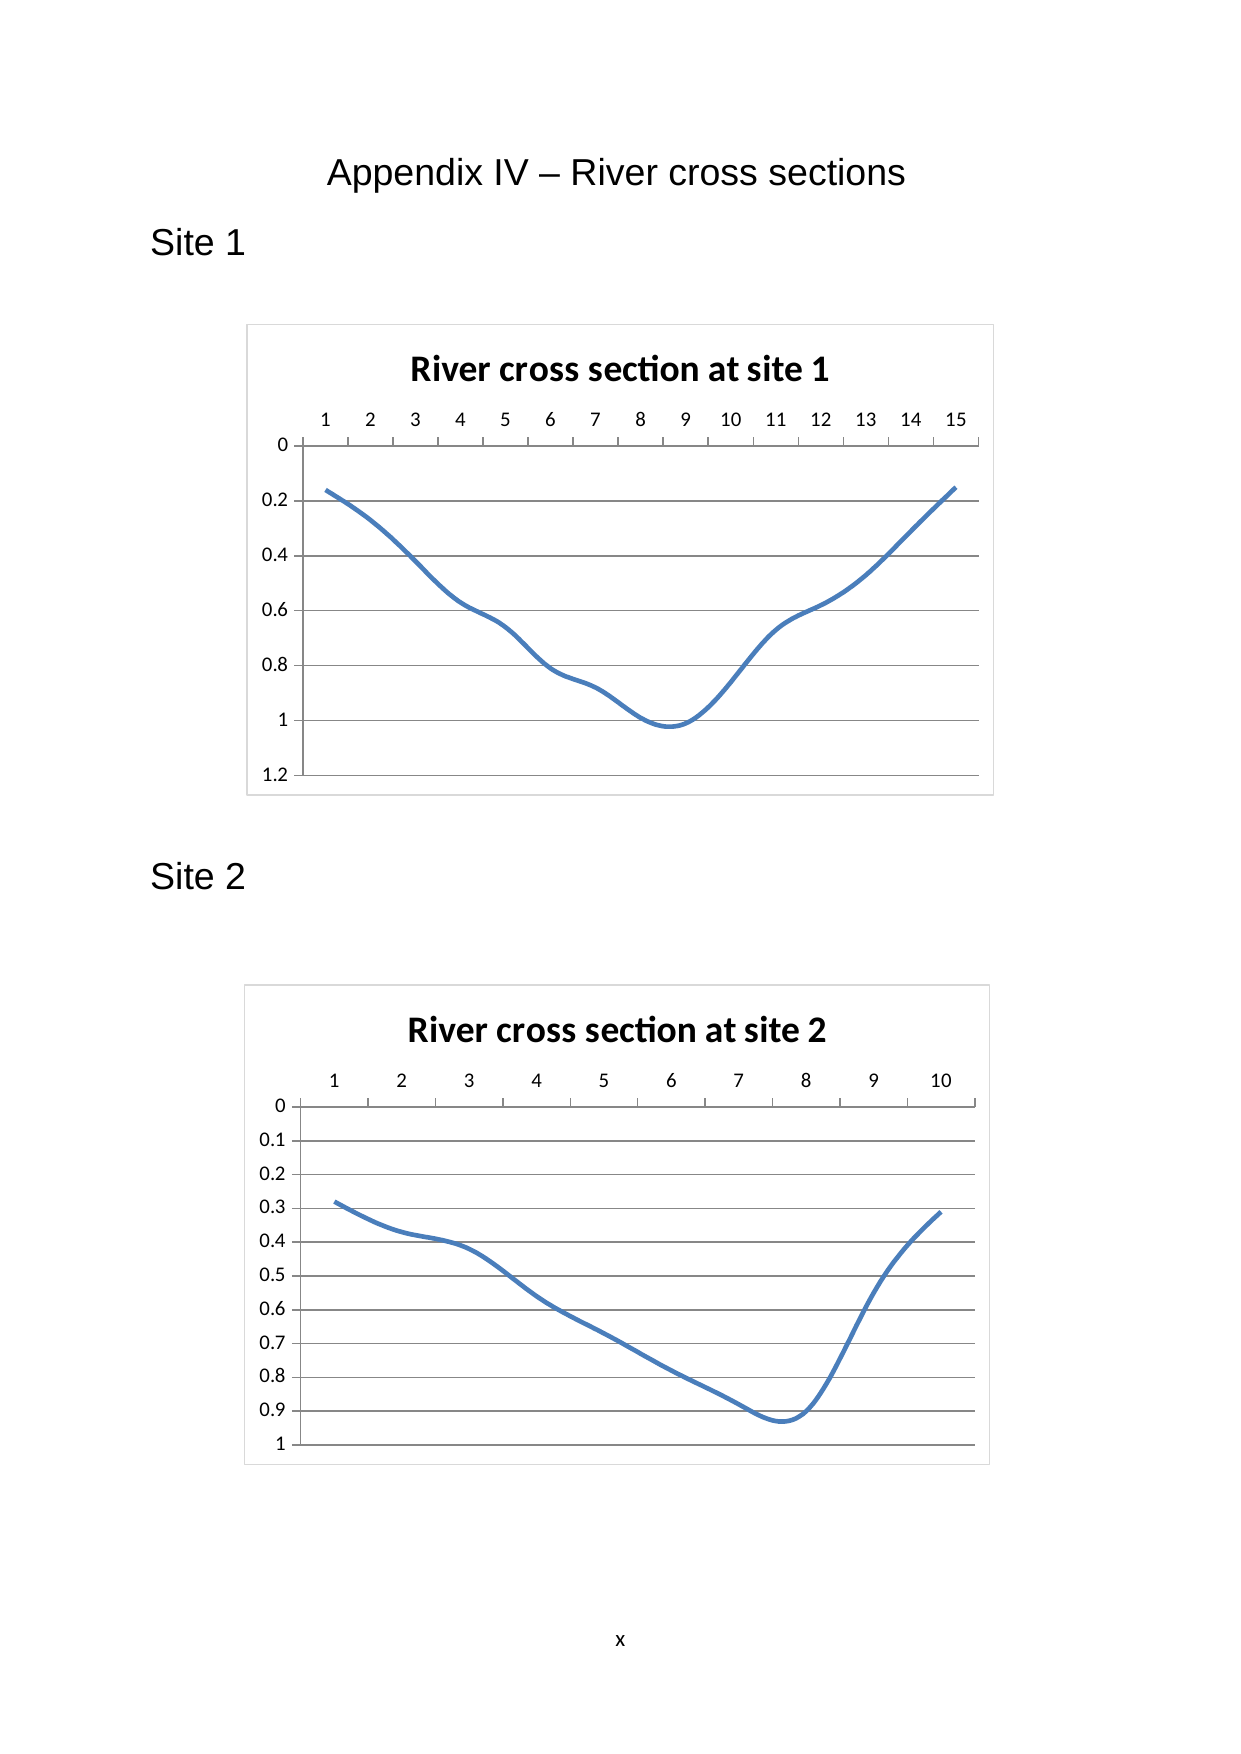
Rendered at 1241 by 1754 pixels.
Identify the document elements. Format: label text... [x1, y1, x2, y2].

text Site 2 [150, 854, 1090, 897]
text Appendix IV – River cross sections [150, 150, 1090, 193]
text Site 1 [150, 220, 1090, 263]
